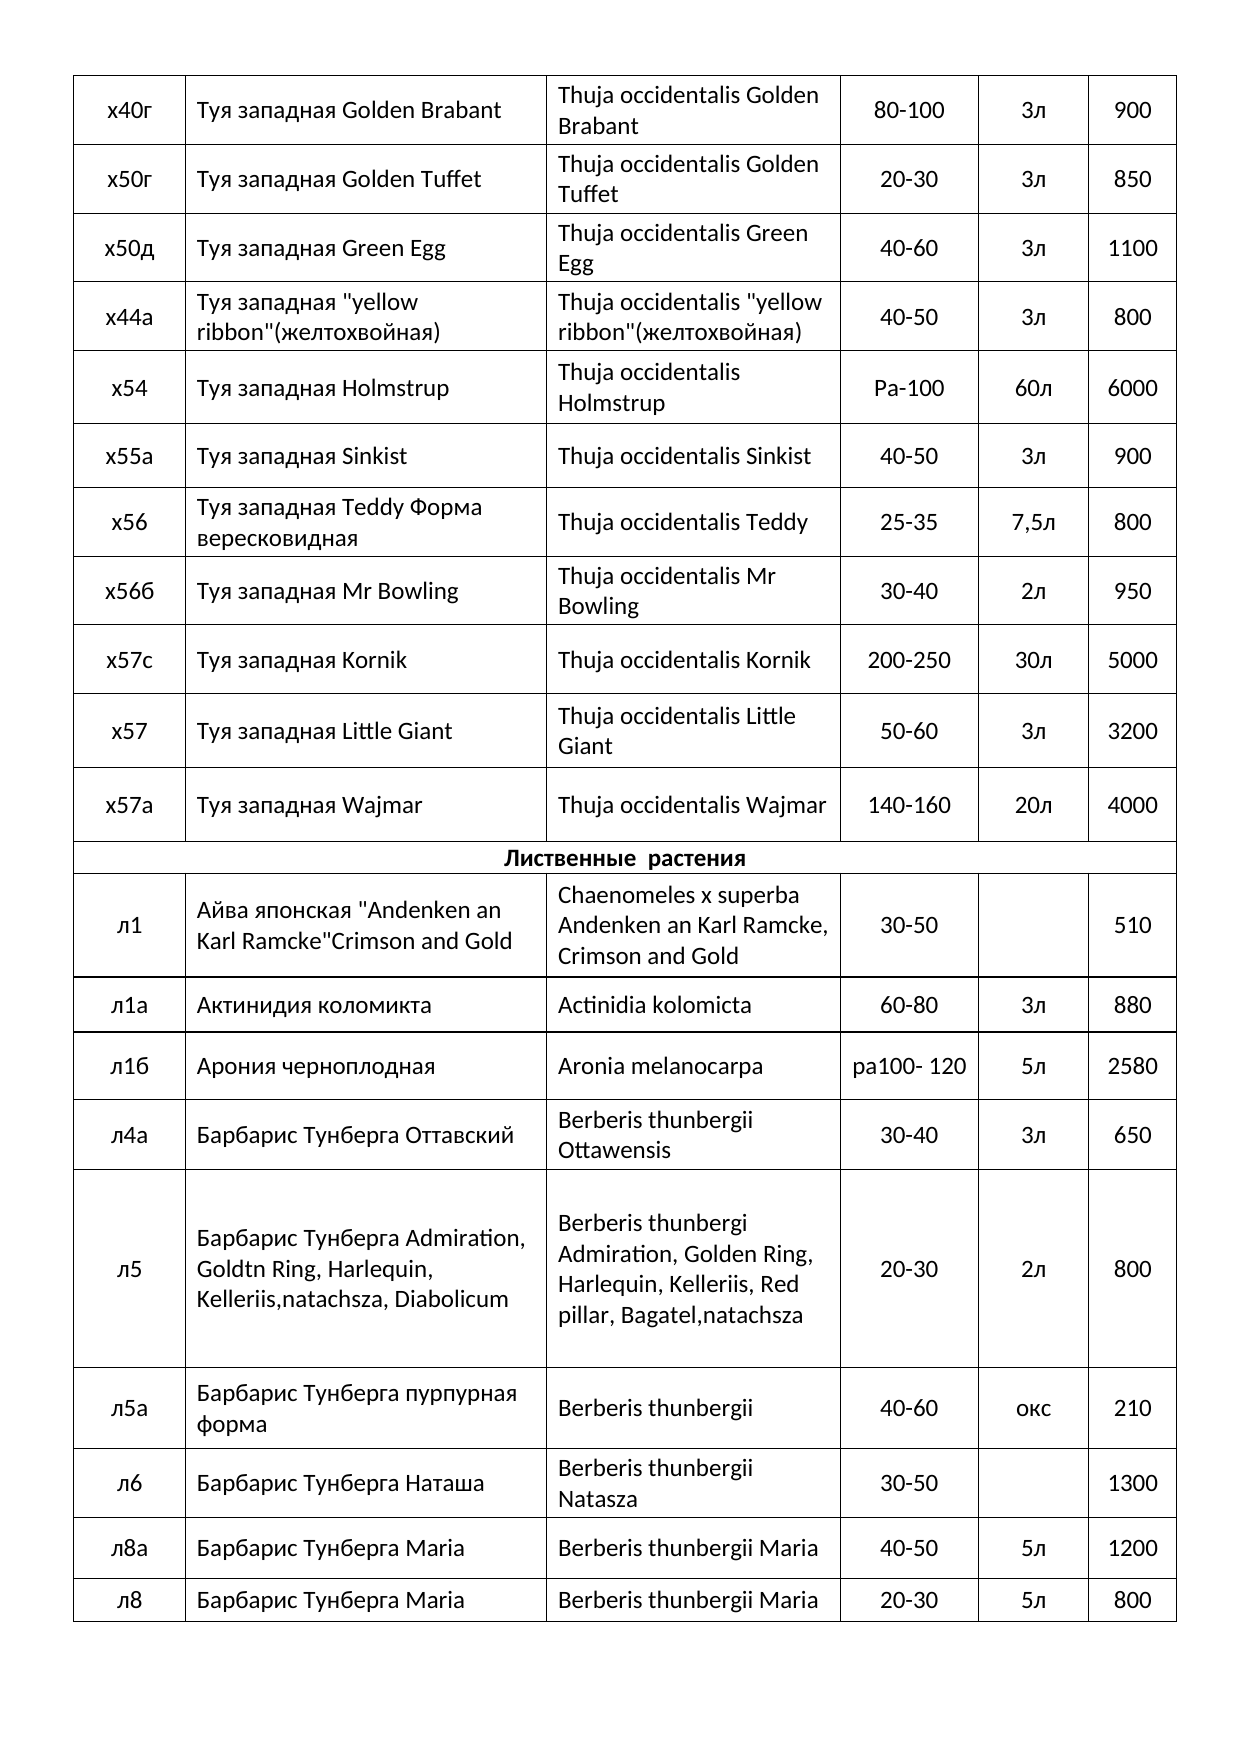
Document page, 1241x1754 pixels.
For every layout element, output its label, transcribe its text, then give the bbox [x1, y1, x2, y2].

table_cell 6000 [1089, 351, 1176, 423]
table_cell 850 [1089, 145, 1176, 212]
table_cell Барбарис Тунберга Maria [186, 1518, 546, 1578]
table_cell 40-60 [841, 1368, 978, 1448]
table_cell 25-35 [841, 488, 978, 556]
table_cell Actinidia kolomicta [547, 978, 840, 1031]
table_cell x56 [74, 488, 185, 556]
table_cell х57с [74, 625, 185, 693]
table_cell х44а [74, 282, 185, 350]
table_cell х50г [74, 145, 185, 212]
table_cell Туя западная Wajmar [186, 768, 546, 841]
table_cell Berberis thunbergii Natasza [547, 1449, 840, 1517]
table_cell Туя западная Sinkist [186, 424, 546, 487]
table_cell 800 [1089, 1579, 1176, 1621]
table_cell х55а [74, 424, 185, 487]
table_cell Berberis thunbergii Ottawensis [547, 1100, 840, 1169]
table_cell Berberis thunbergii [547, 1368, 840, 1448]
table_cell 800 [1089, 488, 1176, 556]
table_cell х50д [74, 214, 185, 281]
table_cell Thuja occidentalis Golden Tuffet [547, 145, 840, 212]
table_cell Барбарис Тунберга пурпурная форма [186, 1368, 546, 1448]
table_cell 3л [979, 1100, 1088, 1169]
table_cell 30-40 [841, 557, 978, 624]
table_cell Thuja occidentalis Mr Bowling [547, 557, 840, 624]
table_cell 2л [979, 1170, 1088, 1367]
table_cell 2580 [1089, 1033, 1176, 1099]
table_cell окс [979, 1368, 1088, 1448]
table_cell л5 [74, 1170, 185, 1367]
table_cell 3л [979, 145, 1088, 212]
table_cell Туя западная "yellow ribbon"(желтохвойная) [186, 282, 546, 350]
table_cell 650 [1089, 1100, 1176, 1169]
table_cell Berberis thunbergi Admiration, Golden Ring, Harlequin, Kelleriis, Red pillar, Bagatel,natachsza [547, 1170, 840, 1367]
table_cell Актинидия коломикта [186, 978, 546, 1031]
table_cell 3л [979, 282, 1088, 350]
table_cell 50-60 [841, 694, 978, 767]
table_cell 210 [1089, 1368, 1176, 1448]
table_cell 40-50 [841, 282, 978, 350]
table_cell 20л [979, 768, 1088, 841]
table_cell 880 [1089, 978, 1176, 1031]
table_cell Berberis thunbergii Maria [547, 1518, 840, 1578]
table_cell 30-40 [841, 1100, 978, 1169]
table_cell [979, 1449, 1088, 1517]
table_cell Айва японская "Andenken an Karl Ramcke"Crimson and Gold [186, 874, 546, 976]
table_cell 60л [979, 351, 1088, 423]
table_cell Арония черноплодная [186, 1033, 546, 1099]
table_cell 40-60 [841, 214, 978, 281]
table_cell Туя западная Golden Tuffet [186, 145, 546, 212]
table_cell 30-50 [841, 874, 978, 976]
table_cell 140-160 [841, 768, 978, 841]
table_cell ра100- 120 [841, 1033, 978, 1099]
table_cell л8а [74, 1518, 185, 1578]
table_cell Thuja occidentalis Little Giant [547, 694, 840, 767]
table_cell Aronia melanocarpa [547, 1033, 840, 1099]
table_cell 7,5л [979, 488, 1088, 556]
table_cell 3л [979, 76, 1088, 144]
table_cell 3л [979, 214, 1088, 281]
table_cell 3200 [1089, 694, 1176, 767]
table_cell х40г [74, 76, 185, 144]
table_cell 5л [979, 1518, 1088, 1578]
table_cell л1б [74, 1033, 185, 1099]
table_cell Berberis thunbergii Maria [547, 1579, 840, 1621]
table_cell 20-30 [841, 1170, 978, 1367]
table_cell 900 [1089, 76, 1176, 144]
table_cell Thuja occidentalis Green Egg [547, 214, 840, 281]
table_cell 4000 [1089, 768, 1176, 841]
table_cell Барбарис Тунберга Оттавский [186, 1100, 546, 1169]
table_cell Туя западная Holmstrup [186, 351, 546, 423]
table_cell Туя западная Golden Brabant [186, 76, 546, 144]
table_cell Thuja occidentalis Kornik [547, 625, 840, 693]
table_cell л1 [74, 874, 185, 976]
table_cell 30л [979, 625, 1088, 693]
table_cell л1а [74, 978, 185, 1031]
table_cell Туя западная Kornik [186, 625, 546, 693]
table_cell Thuja occidentalis Golden Brabant [547, 76, 840, 144]
table_cell 20-30 [841, 145, 978, 212]
table_cell х57а [74, 768, 185, 841]
table_cell 800 [1089, 282, 1176, 350]
table_cell Туя западная Teddy Форма вересковидная [186, 488, 546, 556]
table_cell 5л [979, 1579, 1088, 1621]
table_cell Барбарис Тунберга Admiration, Goldtn Ring, Harlequin, Kelleriis,natachsza, Diabolicum [186, 1170, 546, 1367]
table_cell Thuja occidentalis "yellow ribbon"(желтохвойная) [547, 282, 840, 350]
table_cell л8 [74, 1579, 185, 1621]
table_cell Thuja occidentalis Teddy [547, 488, 840, 556]
table_cell 3л [979, 694, 1088, 767]
table_cell x54 [74, 351, 185, 423]
table_cell Лиственные растения [74, 842, 1176, 872]
table_cell 2л [979, 557, 1088, 624]
table_cell 1300 [1089, 1449, 1176, 1517]
table_cell x57 [74, 694, 185, 767]
table_cell 950 [1089, 557, 1176, 624]
table_cell 60-80 [841, 978, 978, 1031]
table_cell л4а [74, 1100, 185, 1169]
table_cell 800 [1089, 1170, 1176, 1367]
table_cell л6 [74, 1449, 185, 1517]
table_cell Thuja occidentalis Wajmar [547, 768, 840, 841]
table_cell 20-30 [841, 1579, 978, 1621]
table_cell 3л [979, 424, 1088, 487]
table_cell Туя западная Mr Bowling [186, 557, 546, 624]
table_cell 40-50 [841, 424, 978, 487]
table_cell л5а [74, 1368, 185, 1448]
table_cell 200-250 [841, 625, 978, 693]
table_cell 30-50 [841, 1449, 978, 1517]
table_cell Ра-100 [841, 351, 978, 423]
table_cell Chaenomeles x superba Andenken an Karl Ramcke, Crimson and Gold [547, 874, 840, 976]
table_cell 1200 [1089, 1518, 1176, 1578]
table_cell 80-100 [841, 76, 978, 144]
table_cell 1100 [1089, 214, 1176, 281]
table_cell Барбарис Тунберга Наташа [186, 1449, 546, 1517]
table_cell [979, 874, 1088, 976]
table_cell 900 [1089, 424, 1176, 487]
table_cell Туя западная Green Egg [186, 214, 546, 281]
table_cell Thuja occidentalis Holmstrup [547, 351, 840, 423]
table_cell 40-50 [841, 1518, 978, 1578]
table_cell Барбарис Тунберга Maria [186, 1579, 546, 1621]
table_cell 5000 [1089, 625, 1176, 693]
table_cell 510 [1089, 874, 1176, 976]
table_cell х56б [74, 557, 185, 624]
table_cell 5л [979, 1033, 1088, 1099]
table_cell 3л [979, 978, 1088, 1031]
table_cell Thuja occidentalis Sinkist [547, 424, 840, 487]
table_cell Туя западная Little Giant [186, 694, 546, 767]
